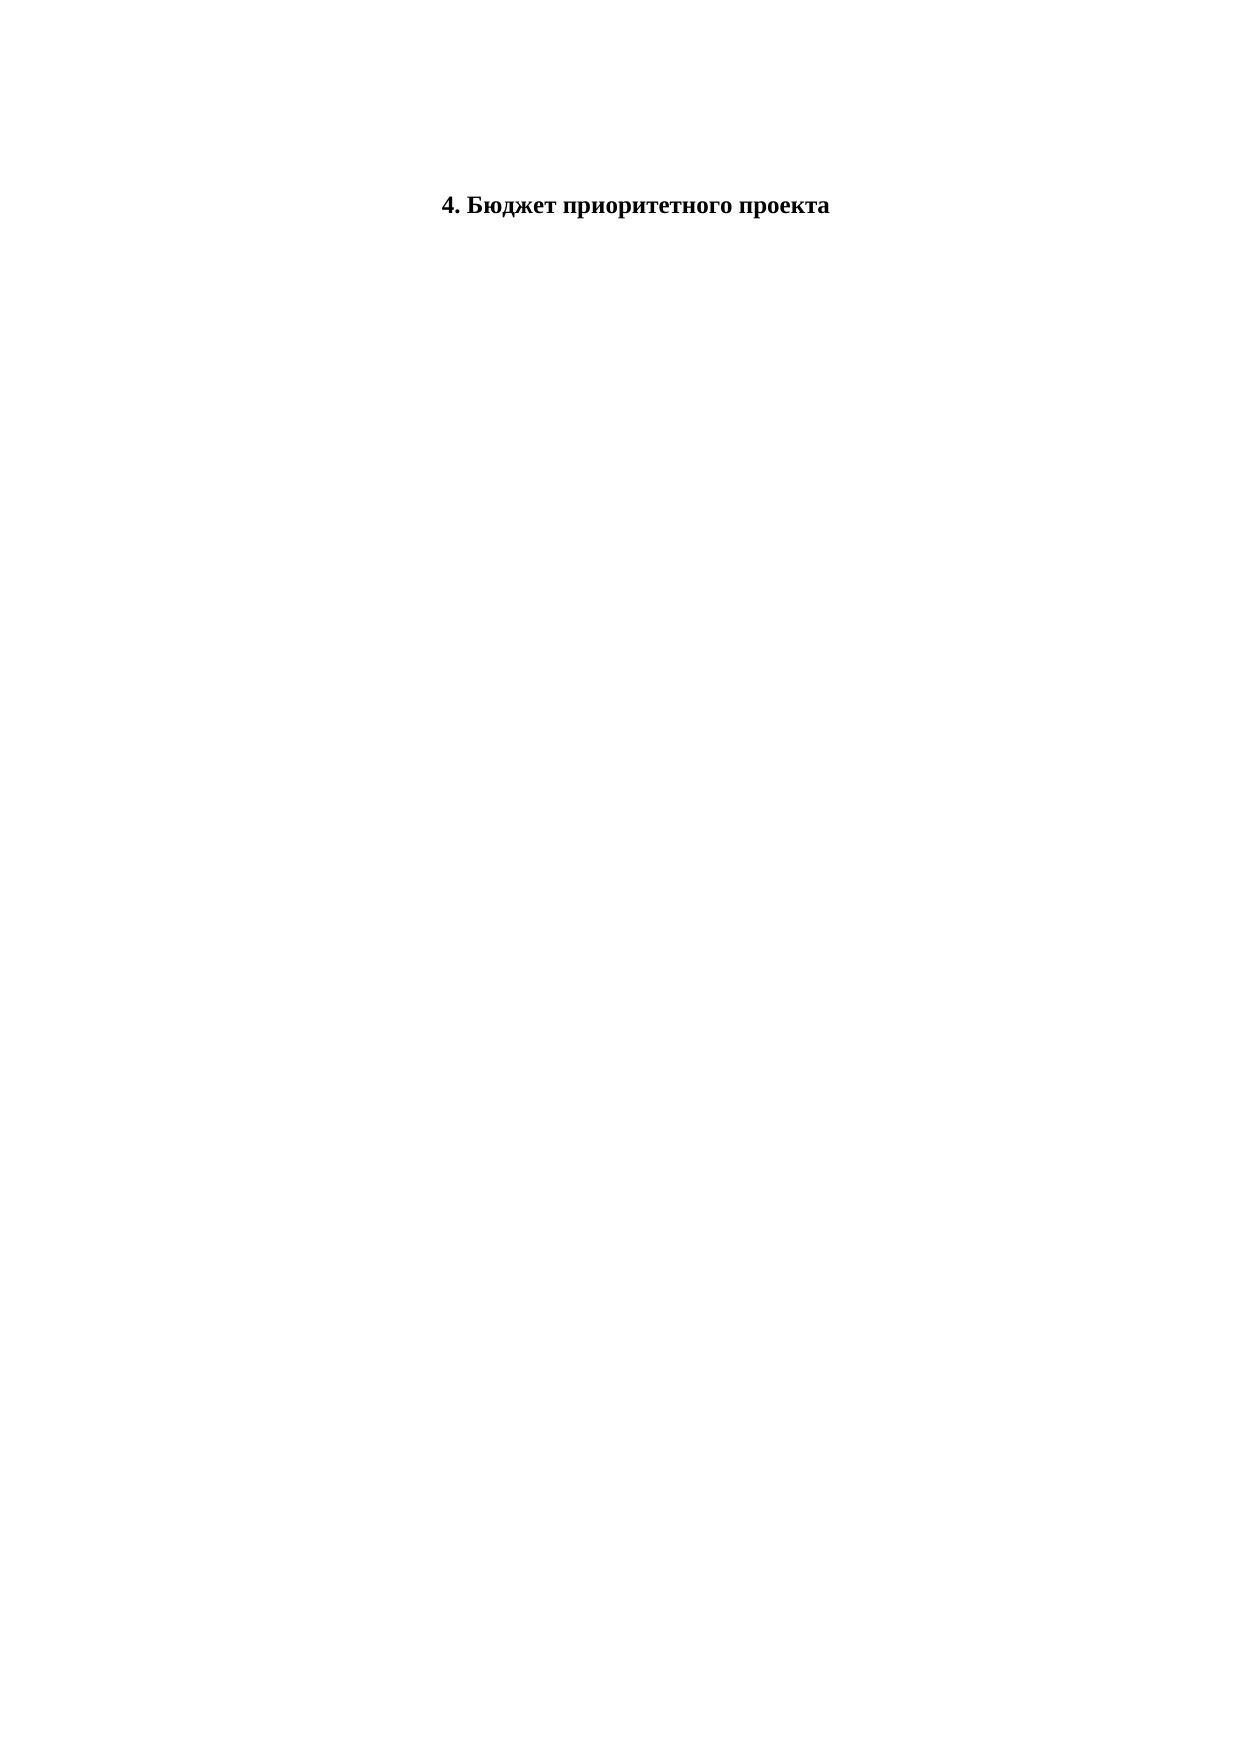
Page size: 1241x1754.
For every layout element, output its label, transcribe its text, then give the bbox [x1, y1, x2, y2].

subtitle 4. Бюджет приоритетного проекта [114, 190, 1157, 219]
